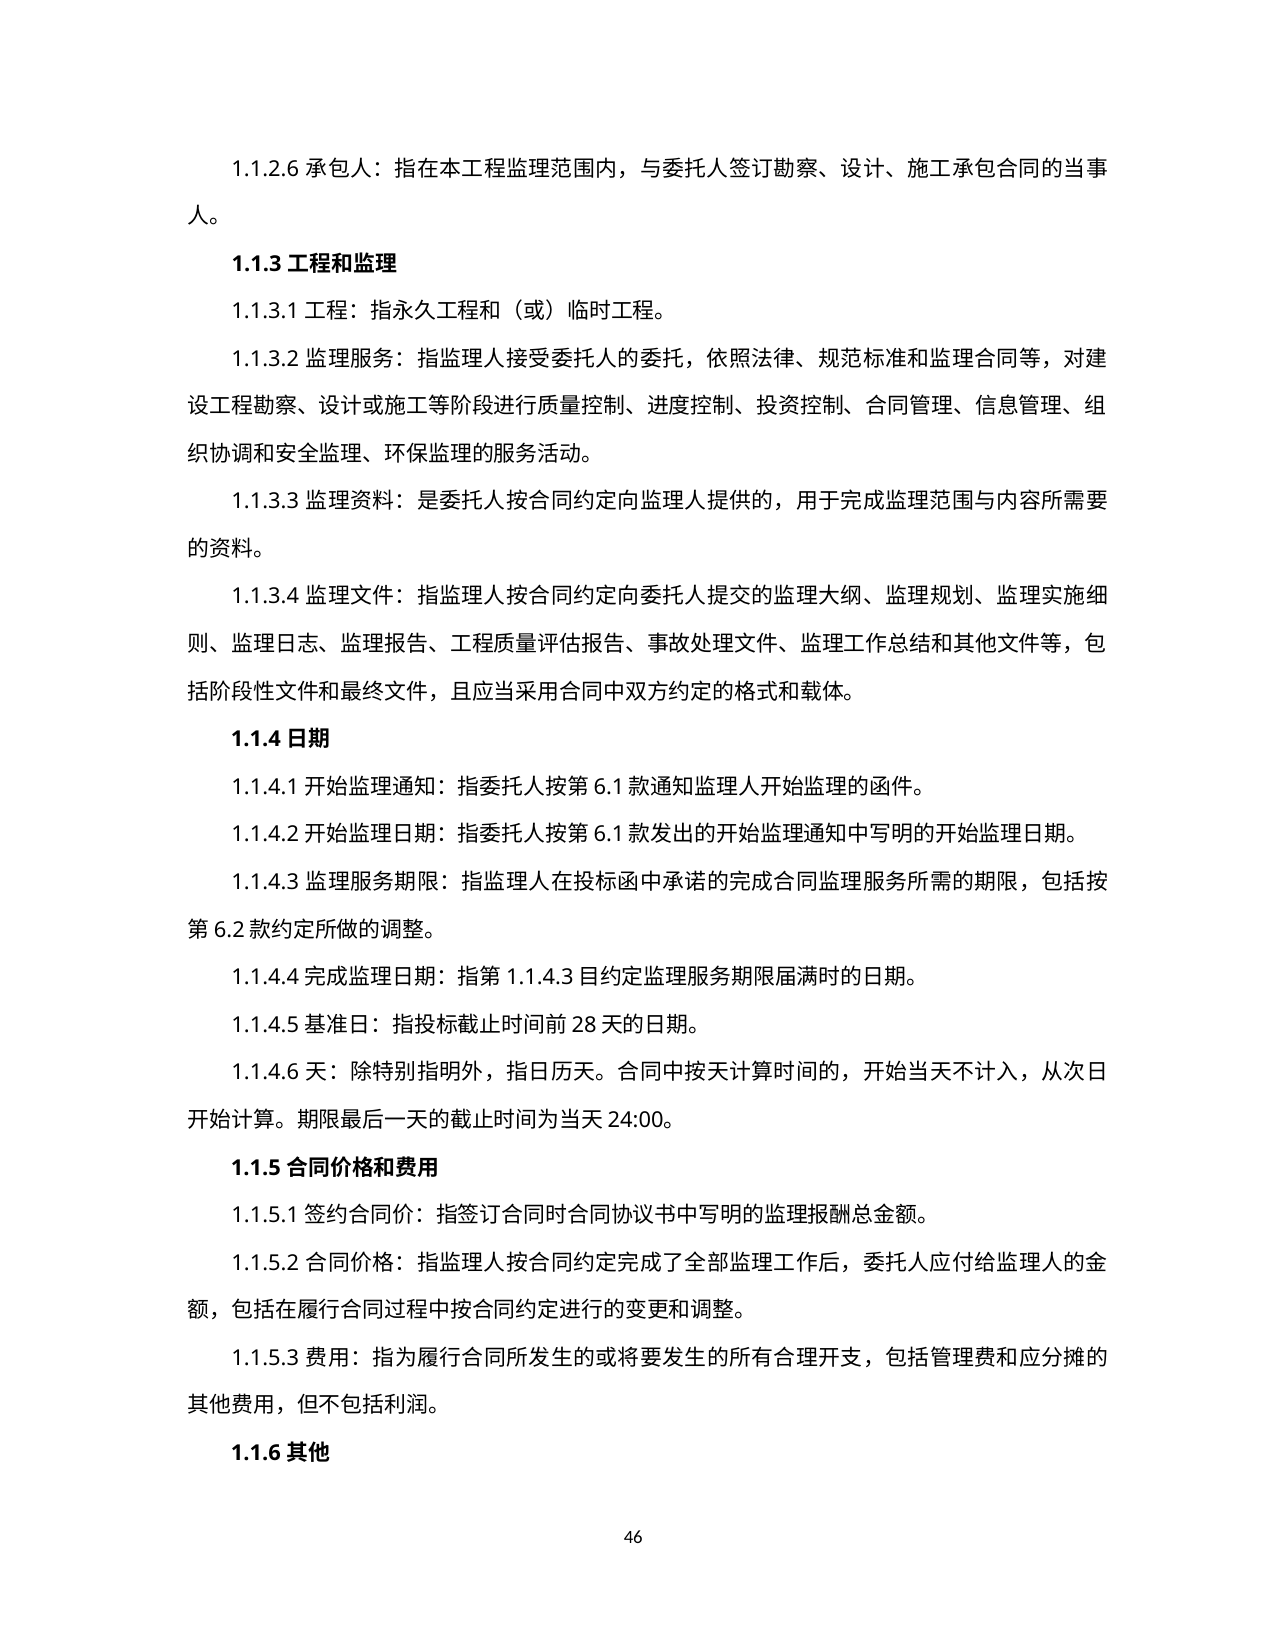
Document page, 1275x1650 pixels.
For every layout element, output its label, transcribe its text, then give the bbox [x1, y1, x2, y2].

text 1.1.5 合同价格和费用 [187, 1149, 1110, 1181]
text 1.1.3.3 监理资料：是委托人按合同约定向监理人提供的，用于完成监理范围与内容所需要的资料。 [187, 483, 1110, 563]
text 1.1.3 工程和监理 [187, 246, 1110, 277]
text 1.1.4.1 开始监理通知：指委托人按第6.1款通知监理人开始监理的函件。 [187, 769, 1110, 801]
text 1.1.6 其他 [187, 1435, 1110, 1467]
text 1.1.5.2 合同价格：指监理人按合同约定完成了全部监理工作后，委托人应付给监理人的金额，包括在履行合同过程中按合同约定进行的变更和调整。 [187, 1245, 1110, 1324]
text 1.1.4.5 基准日：指投标截止时间前28天的日期。 [187, 1007, 1110, 1038]
text 1.1.4.2 开始监理日期：指委托人按第6.1款发出的开始监理通知中写明的开始监理日期。 [187, 816, 1110, 848]
text 1.1.4.4 完成监理日期：指第1.1.4.3目约定监理服务期限届满时的日期。 [187, 959, 1110, 991]
text 1.1.4.3 监理服务期限：指监理人在投标函中承诺的完成合同监理服务所需的期限，包括按第6.2款约定所做的调整。 [187, 864, 1110, 943]
text 1.1.3.1 工程：指永久工程和（或）临时工程。 [187, 293, 1110, 325]
text 1.1.5.3 费用：指为履行合同所发生的或将要发生的所有合理开支，包括管理费和应分摊的其他费用，但不包括利润。 [187, 1340, 1110, 1419]
text 1.1.3.4 监理文件：指监理人按合同约定向委托人提交的监理大纲、监理规划、监理实施细则、监理日志、监理报告、工程质量评估报告、事故处理文件、监理工作总结和其他文件等，包括阶段性文件和最终文件，且应当采用合同中双方约定的格式和载体。 [187, 578, 1110, 705]
text 1.1.4 日期 [187, 721, 1110, 753]
text 1.1.2.6 承包人：指在本工程监理范围内，与委托人签订勘察、设计、施工承包合同的当事人。 [187, 151, 1110, 230]
text 1.1.3.2 监理服务：指监理人接受委托人的委托，依照法律、规范标准和监理合同等，对建设工程勘察、设计或施工等阶段进行质量控制、进度控制、投资控制、合同管理、信息管理、组织协调和安全监理、环保监理的服务活动。 [187, 341, 1110, 468]
text 1.1.4.6 天：除特别指明外，指日历天。合同中按天计算时间的，开始当天不计入，从次日开始计算。期限最后一天的截止时间为当天24:00。 [187, 1054, 1110, 1134]
text 1.1.5.1 签约合同价：指签订合同时合同协议书中写明的监理报酬总金额。 [187, 1197, 1110, 1229]
